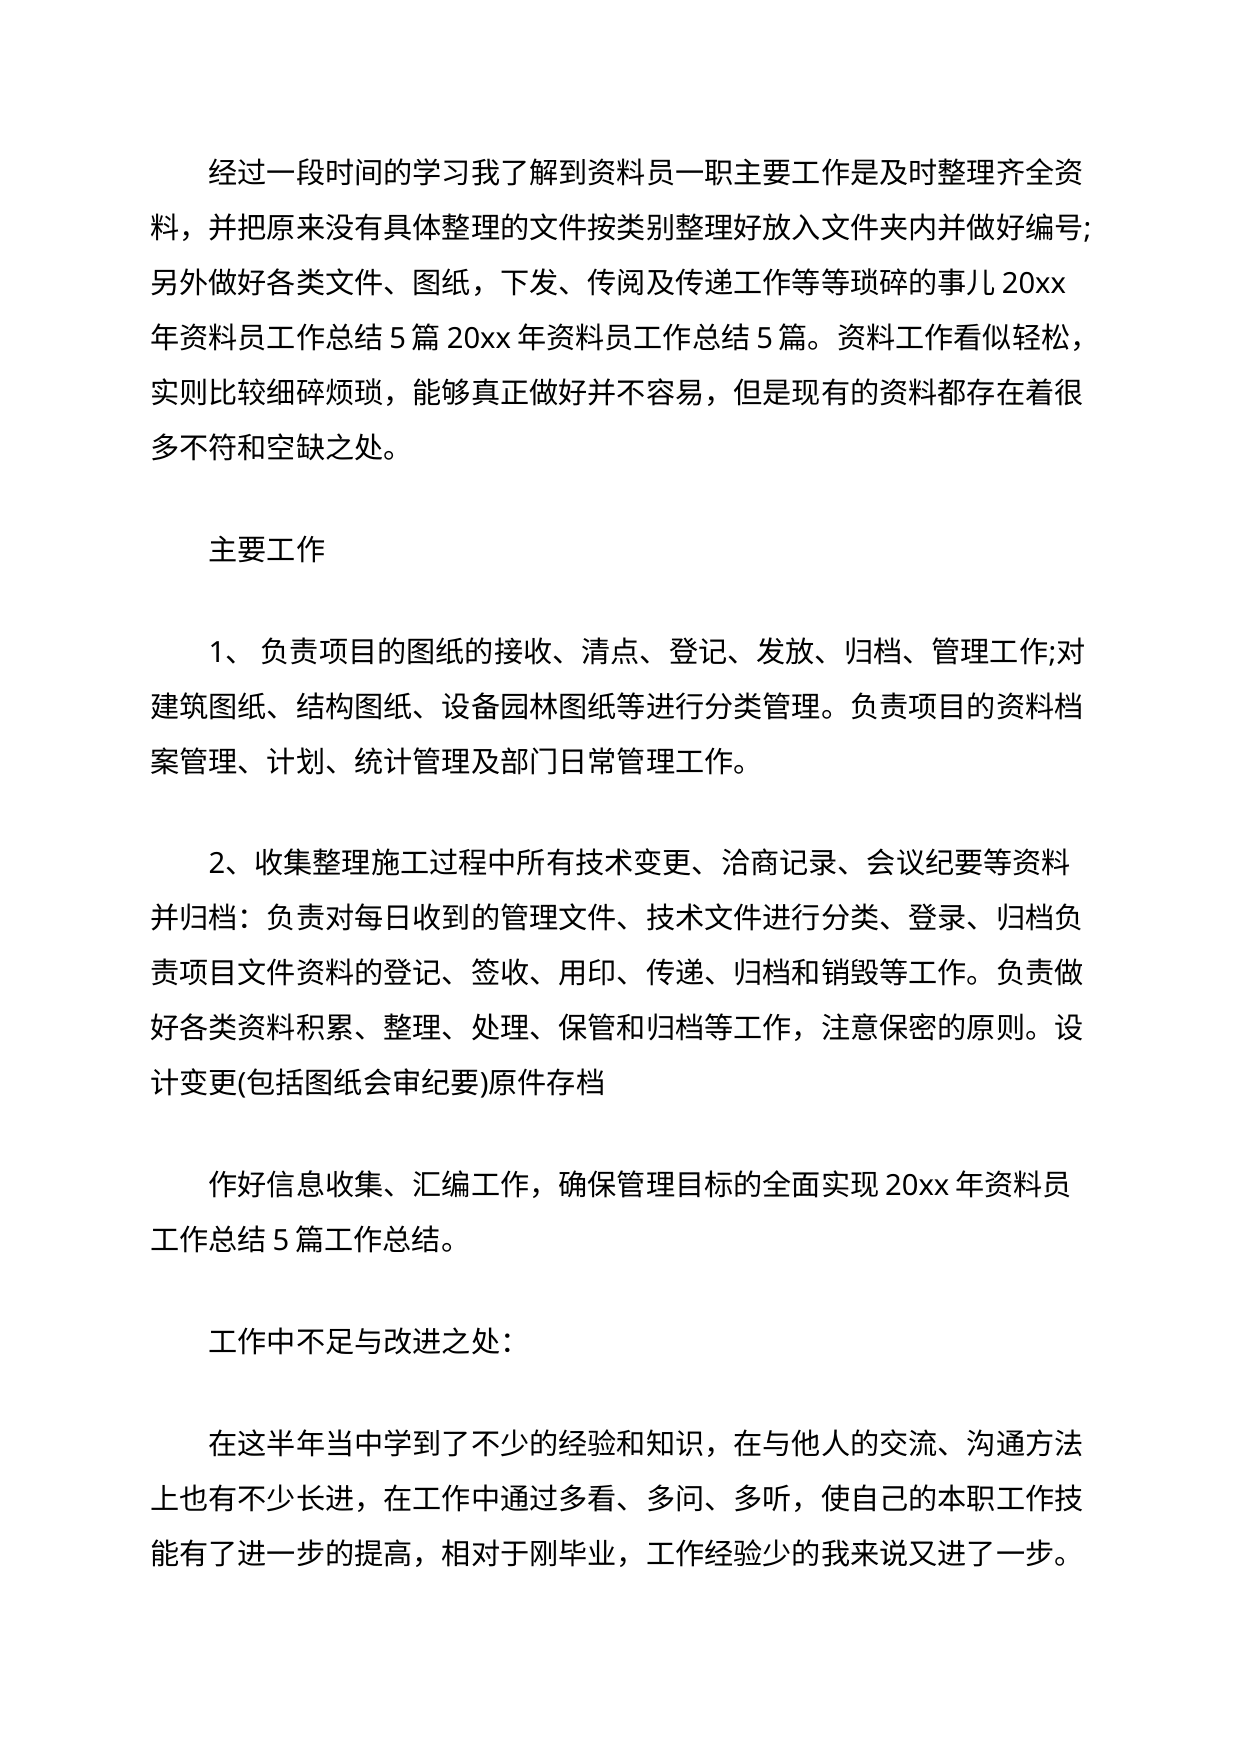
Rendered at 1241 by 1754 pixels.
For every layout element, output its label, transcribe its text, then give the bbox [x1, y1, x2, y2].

text 2、收集整理施工过程中所有技术变更、洽商记录、会议纪要等资料并归档：负责对每日收到的管理文件、技术文件进行分类、登录、归档负责项目文件资料的登记、签收、用印、传递、归档和销毁等工作。负责做好各类资料积累、整理、处理、保管和归档等工作，注意保密的原则。设计变更(包括图纸会审纪要)原件存档 [150, 840, 1090, 1102]
text 经过一段时间的学习我了解到资料员一职主要工作是及时整理齐全资料，并把原来没有具体整理的文件按类别整理好放入文件夹内并做好编号;另外做好各类文件、图纸，下发、传阅及传递工作等等琐碎的事儿20xx年资料员工作总结5篇20xx年资料员工作总结5篇。资料工作看似轻松，实则比较细碎烦琐，能够真正做好并不容易，但是现有的资料都存在着很多不符和空缺之处。 [150, 150, 1090, 467]
text 主要工作 [150, 527, 1090, 569]
text 工作中不足与改进之处： [150, 1319, 1090, 1361]
text 在这半年当中学到了不少的经验和知识，在与他人的交流、沟通方法上也有不少长进，在工作中通过多看、多问、多听，使自己的本职工作技能有了进一步的提高，相对于刚毕业，工作经验少的我来说又进了一步。 [150, 1420, 1090, 1572]
text 1、 负责项目的图纸的接收、清点、登记、发放、归档、管理工作;对建筑图纸、结构图纸、设备园林图纸等进行分类管理。负责项目的资料档案管理、计划、统计管理及部门日常管理工作。 [150, 628, 1090, 781]
text 作好信息收集、汇编工作，确保管理目标的全面实现20xx年资料员工作总结5篇工作总结。 [150, 1162, 1090, 1259]
